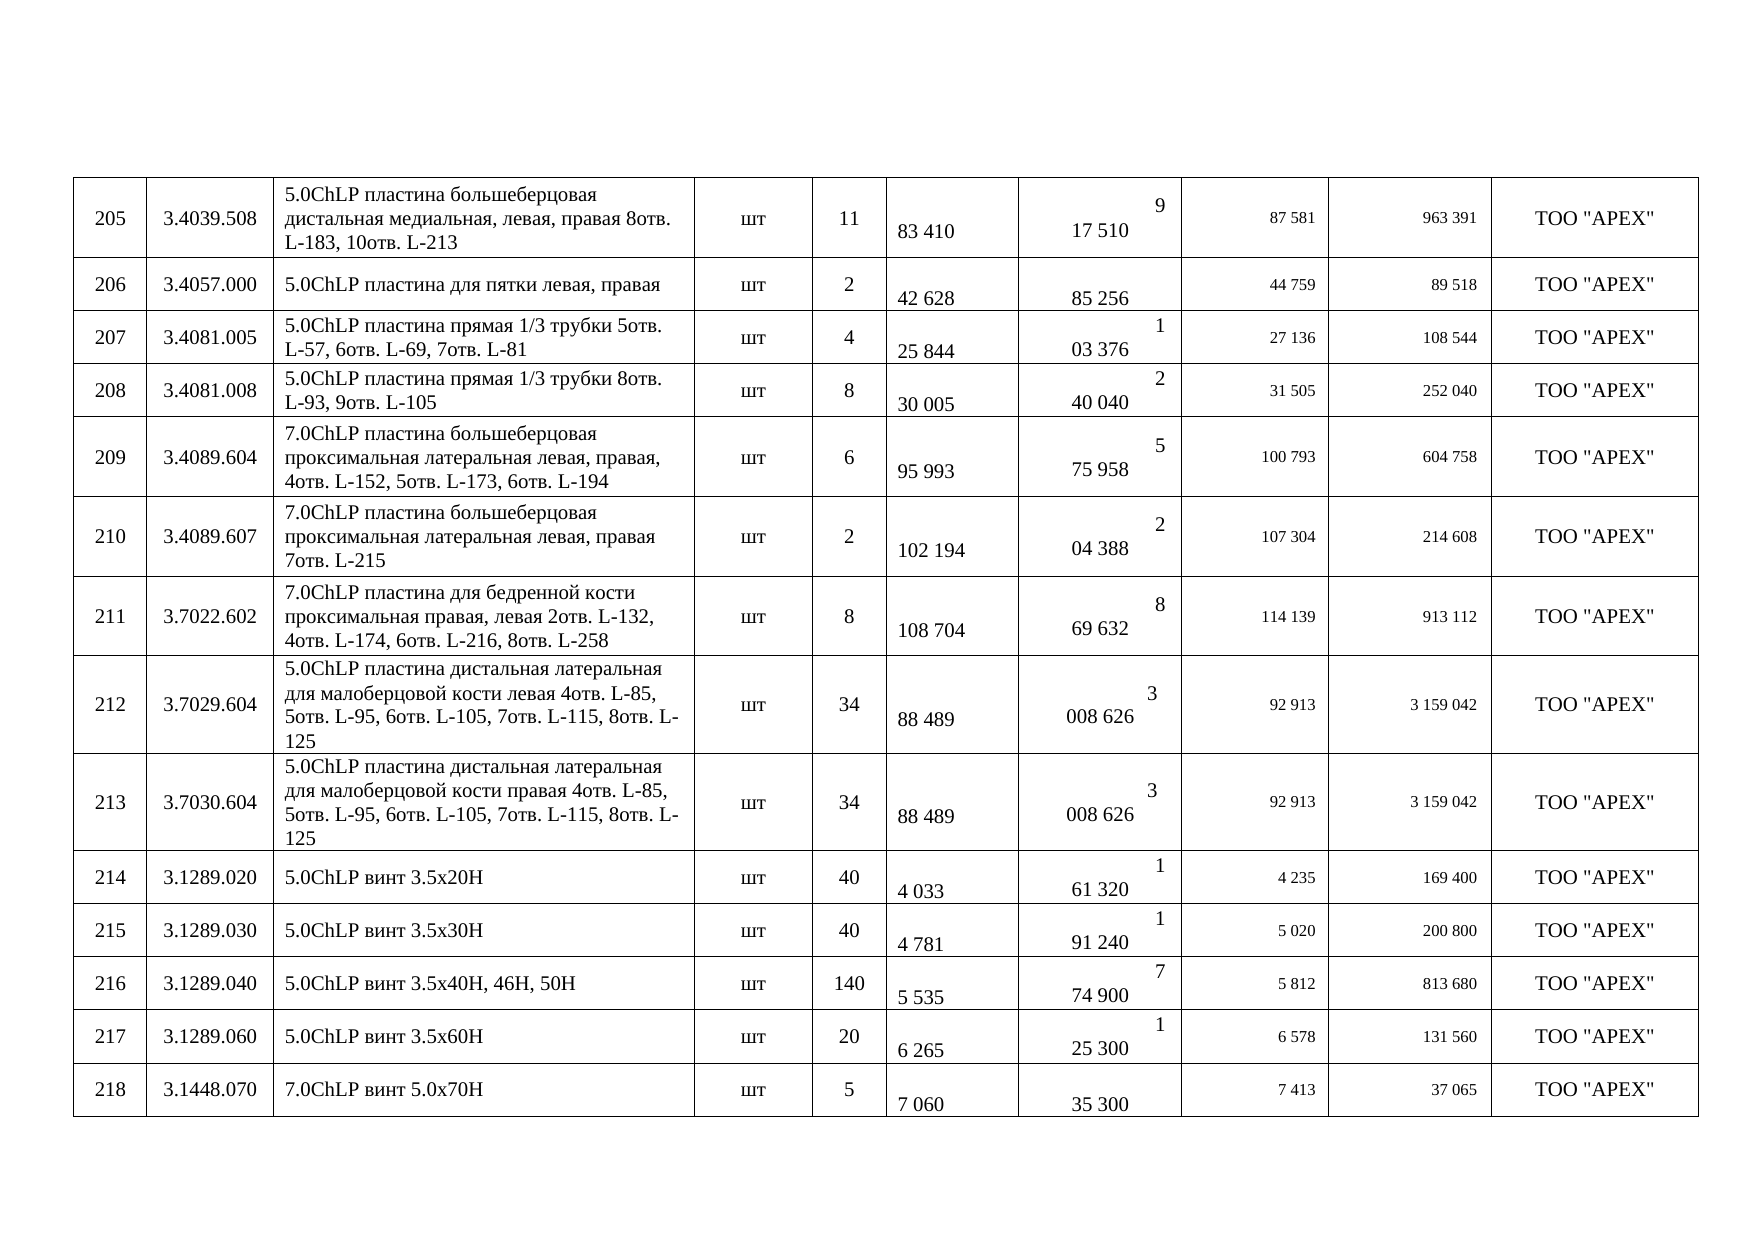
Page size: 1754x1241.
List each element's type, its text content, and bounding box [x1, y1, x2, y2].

table_cell 3 008 626 [1019, 754, 1181, 850]
table_cell 11 [813, 178, 886, 257]
table_cell 7.0ChLP пластина большеберцовая проксимальная латеральная левая, правая 7отв. L-215 [274, 497, 694, 576]
table_cell 5.0ChLP пластина дистальная латеральная для малоберцовой кости правая 4отв. L-85, 5отв. L-95, 6отв. L-105, 7отв. L-115, 8отв. L-125 [274, 754, 694, 850]
table_cell 3.4089.607 [147, 497, 273, 576]
table_cell 3.4081.008 [147, 364, 273, 416]
table_cell 5.0ChLP пластина большеберцовая дистальная медиальная, левая, правая 8отв. L-183, 10отв. L-213 [274, 178, 694, 257]
table_cell 5.0ChLP винт 3.5x30H [274, 904, 694, 956]
table_cell 211 [74, 577, 146, 655]
table_cell 83 410 [887, 178, 1018, 257]
table_cell 8 [813, 364, 886, 416]
table_cell 204 388 [1019, 497, 1181, 576]
table_cell шт [695, 497, 812, 576]
table_cell ТОО "APEX" [1492, 851, 1698, 903]
table_cell 207 [74, 311, 146, 363]
table_cell шт [695, 364, 812, 416]
table_cell 5.0ChLP пластина для пятки левая, правая [274, 258, 694, 310]
table_cell 3.4089.604 [147, 417, 273, 496]
table_cell шт [695, 851, 812, 903]
table_cell 3.7029.604 [147, 656, 273, 753]
table_cell 2 [813, 497, 886, 576]
table_cell шт [695, 417, 812, 496]
table_cell 3.1289.030 [147, 904, 273, 956]
table_cell 5.0ChLP винт 3.5x40H, 46Н, 50Н [274, 957, 694, 1009]
table_cell 7.0ChLP пластина для бедренной кости проксимальная правая, левая 2отв. L-132, 4отв. L-174, 6отв. L-216, 8отв. L-258 [274, 577, 694, 655]
table_cell 252 040 [1329, 364, 1491, 416]
table_cell 215 [74, 904, 146, 956]
table_cell 92 913 [1182, 656, 1328, 753]
table_cell 85 256 [1019, 258, 1181, 310]
table_cell 216 [74, 957, 146, 1009]
table_cell 913 112 [1329, 577, 1491, 655]
table_cell 7 060 [887, 1064, 1018, 1116]
table_cell 774 900 [1019, 957, 1181, 1009]
table_cell 140 [813, 957, 886, 1009]
table_cell 6 [813, 417, 886, 496]
table_cell ТОО "APEX" [1492, 178, 1698, 257]
table_cell ТОО "APEX" [1492, 497, 1698, 576]
table_cell ТОО "APEX" [1492, 364, 1698, 416]
table_cell 20 [813, 1010, 886, 1062]
table_cell ТОО "APEX" [1492, 754, 1698, 850]
table_cell 3 159 042 [1329, 656, 1491, 753]
table_cell 161 320 [1019, 851, 1181, 903]
table_cell 31 505 [1182, 364, 1328, 416]
table_cell 212 [74, 656, 146, 753]
table_cell 869 632 [1019, 577, 1181, 655]
table_cell шт [695, 577, 812, 655]
table_cell 5.0ChLP пластина прямая 1/3 трубки 5отв. L-57, 6отв. L-69, 7отв. L-81 [274, 311, 694, 363]
table_cell 131 560 [1329, 1010, 1491, 1062]
table_cell 40 [813, 851, 886, 903]
table_cell 3 159 042 [1329, 754, 1491, 850]
table_cell 5 535 [887, 957, 1018, 1009]
table_cell 2 [813, 258, 886, 310]
table_cell 240 040 [1019, 364, 1181, 416]
table_cell 27 136 [1182, 311, 1328, 363]
table_cell шт [695, 311, 812, 363]
table_cell 125 300 [1019, 1010, 1181, 1062]
table_cell 3.7030.604 [147, 754, 273, 850]
table_cell шт [695, 178, 812, 257]
table_cell 95 993 [887, 417, 1018, 496]
table_cell 217 [74, 1010, 146, 1062]
table_cell 4 781 [887, 904, 1018, 956]
table_cell 4 [813, 311, 886, 363]
table_cell шт [695, 258, 812, 310]
table_cell 34 [813, 754, 886, 850]
table_cell 3.1448.070 [147, 1064, 273, 1116]
table_cell 7 413 [1182, 1064, 1328, 1116]
table_cell 208 [74, 364, 146, 416]
table_cell 44 759 [1182, 258, 1328, 310]
table_cell 3.4057.000 [147, 258, 273, 310]
table_cell 813 680 [1329, 957, 1491, 1009]
table_cell 3.1289.020 [147, 851, 273, 903]
table_cell 191 240 [1019, 904, 1181, 956]
table_cell шт [695, 754, 812, 850]
table_cell ТОО "APEX" [1492, 258, 1698, 310]
table_cell 87 581 [1182, 178, 1328, 257]
table_cell ТОО "APEX" [1492, 311, 1698, 363]
table_cell 42 628 [887, 258, 1018, 310]
table_cell 102 194 [887, 497, 1018, 576]
table_cell 3.1289.040 [147, 957, 273, 1009]
table_cell 5 020 [1182, 904, 1328, 956]
table_cell 205 [74, 178, 146, 257]
table_cell 206 [74, 258, 146, 310]
table_cell 7.0ChLP пластина большеберцовая проксимальная латеральная левая, правая, 4отв. L-152, 5отв. L-173, 6отв. L-194 [274, 417, 694, 496]
table_cell ТОО "APEX" [1492, 904, 1698, 956]
table_cell 3.7022.602 [147, 577, 273, 655]
table_cell 5.0ChLP винт 3.5x20H [274, 851, 694, 903]
table_cell 5.0ChLP пластина прямая 1/3 трубки 8отв. L-93, 9отв. L-105 [274, 364, 694, 416]
table_cell 3.1289.060 [147, 1010, 273, 1062]
table_cell 3.4039.508 [147, 178, 273, 257]
table_cell 214 [74, 851, 146, 903]
table_cell 35 300 [1019, 1064, 1181, 1116]
table_cell 108 544 [1329, 311, 1491, 363]
table_cell шт [695, 656, 812, 753]
table_cell 107 304 [1182, 497, 1328, 576]
table_cell 100 793 [1182, 417, 1328, 496]
table_cell 89 518 [1329, 258, 1491, 310]
table_cell шт [695, 957, 812, 1009]
table_cell ТОО "APEX" [1492, 1010, 1698, 1062]
table_cell 5.0ChLP винт 3.5x60H [274, 1010, 694, 1062]
table_cell шт [695, 1010, 812, 1062]
table_cell 7.0ChLP винт 5.0x70H [274, 1064, 694, 1116]
table_cell 92 913 [1182, 754, 1328, 850]
table_cell 6 265 [887, 1010, 1018, 1062]
table_cell 37 065 [1329, 1064, 1491, 1116]
table_cell шт [695, 904, 812, 956]
table_cell 6 578 [1182, 1010, 1328, 1062]
table_cell 4 235 [1182, 851, 1328, 903]
table_cell 5 812 [1182, 957, 1328, 1009]
table_cell шт [695, 1064, 812, 1116]
table_cell ТОО "APEX" [1492, 577, 1698, 655]
table_cell 40 [813, 904, 886, 956]
table_cell 108 704 [887, 577, 1018, 655]
table_cell 218 [74, 1064, 146, 1116]
table_cell 103 376 [1019, 311, 1181, 363]
table_cell 88 489 [887, 754, 1018, 850]
table_cell 210 [74, 497, 146, 576]
table_cell 604 758 [1329, 417, 1491, 496]
table_cell 114 139 [1182, 577, 1328, 655]
table_cell 5 [813, 1064, 886, 1116]
table_cell 25 844 [887, 311, 1018, 363]
table_cell 4 033 [887, 851, 1018, 903]
table_cell 88 489 [887, 656, 1018, 753]
table_cell 575 958 [1019, 417, 1181, 496]
table_cell 8 [813, 577, 886, 655]
table_cell 963 391 [1329, 178, 1491, 257]
table_cell 34 [813, 656, 886, 753]
table_cell ТОО "APEX" [1492, 417, 1698, 496]
table_cell ТОО "APEX" [1492, 957, 1698, 1009]
table_cell 917 510 [1019, 178, 1181, 257]
table_cell ТОО "APEX" [1492, 656, 1698, 753]
table_cell 209 [74, 417, 146, 496]
table_cell 3.4081.005 [147, 311, 273, 363]
table_cell 214 608 [1329, 497, 1491, 576]
table_cell 30 005 [887, 364, 1018, 416]
table_cell 3 008 626 [1019, 656, 1181, 753]
table_cell 5.0ChLP пластина дистальная латеральная для малоберцовой кости левая 4отв. L-85, 5отв. L-95, 6отв. L-105, 7отв. L-115, 8отв. L-125 [274, 656, 694, 753]
table_cell 213 [74, 754, 146, 850]
table_cell 169 400 [1329, 851, 1491, 903]
table_cell 200 800 [1329, 904, 1491, 956]
table_cell ТОО "APEX" [1492, 1064, 1698, 1116]
